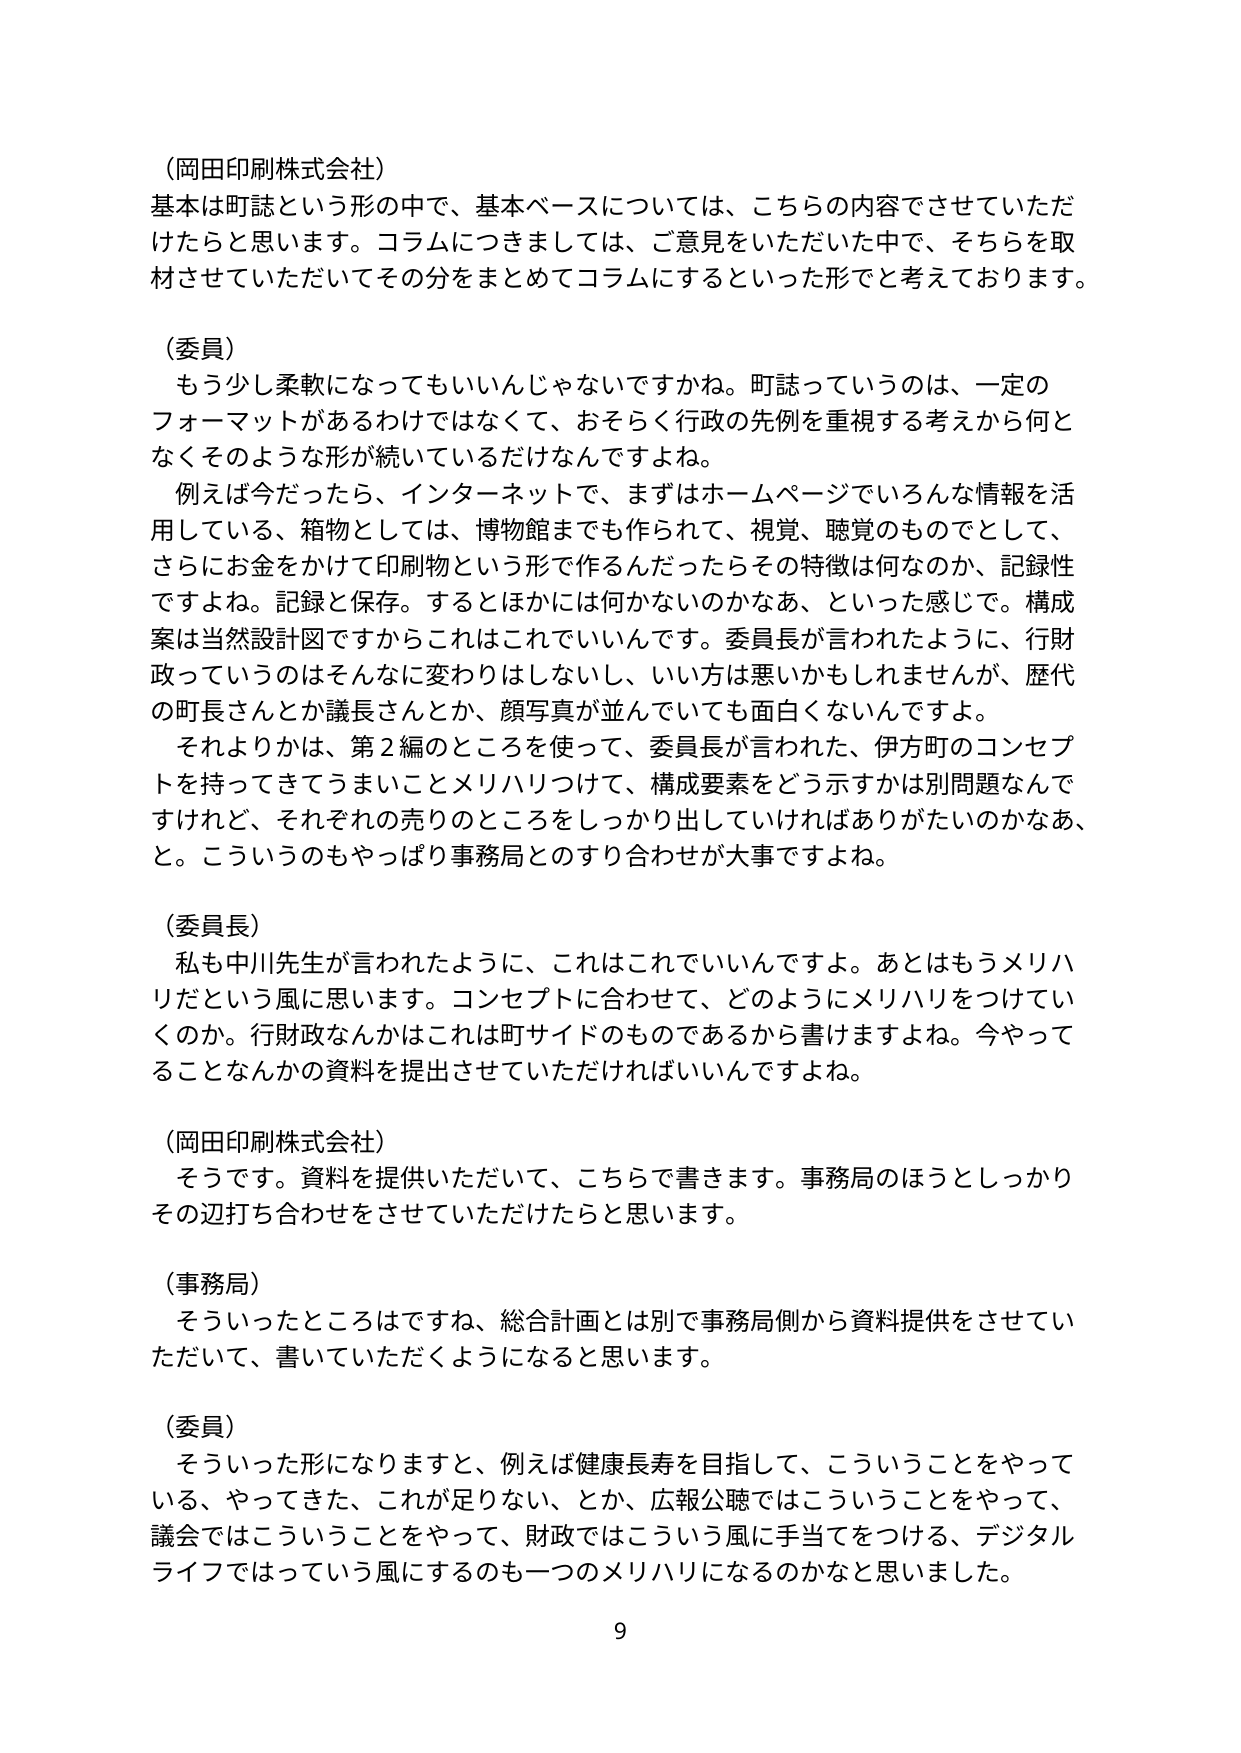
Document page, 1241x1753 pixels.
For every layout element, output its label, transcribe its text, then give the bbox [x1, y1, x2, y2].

text （委員） [150, 1408, 1090, 1444]
text 私も中川先生が言われたように、これはこれでいいんですよ。あとはもうメリハリだという風に思います。コンセプトに合わせて、どのようにメリハリをつけていくのか。行財政なんかはこれは町サイドのものであるから書けますよね。今やってることなんかの資料を提出させていただければいいんですよね。 [150, 943, 1090, 1088]
text 例えば今だったら、インターネットで、まずはホームページでいろんな情報を活用している、箱物としては、博物館までも作られて、視覚、聴覚のものでとして、さらにお金をかけて印刷物という形で作るんだったらその特徴は何なのか、記録性ですよね。記録と保存。するとほかには何かないのかなあ、といった感じで。構成案は当然設計図ですからこれはこれでいいんです。委員長が言われたように、行財政っていうのはそんなに変わりはしないし、いい方は悪いかもしれませんが、歴代の町長さんとか議長さんとか、顔写真が並んでいても面白くないんですよ。 [150, 474, 1090, 728]
text そういった形になりますと、例えば健康長寿を目指して、こういうことをやっている、やってきた、これが足りない、とか、広報公聴ではこういうことをやって、議会ではこういうことをやって、財政ではこういう風に手当てをつける、デジタルライフではっていう風にするのも一つのメリハリになるのかなと思いました。 [150, 1444, 1090, 1589]
text そういったところはですね、総合計画とは別で事務局側から資料提供をさせていただいて、書いていただくようになると思います。 [150, 1301, 1090, 1374]
text もう少し柔軟になってもいいんじゃないですかね。町誌っていうのは、一定のフォーマットがあるわけではなくて、おそらく行政の先例を重視する考えから何となくそのような形が続いているだけなんですよね。 [150, 365, 1090, 474]
text そうです。資料を提供いただいて、こちらで書きます。事務局のほうとしっかりその辺打ち合わせをさせていただけたらと思います。 [150, 1158, 1090, 1231]
text （岡田印刷株式会社） [150, 150, 1090, 186]
text それよりかは、第2編のところを使って、委員長が言われた、伊方町のコンセプトを持ってきてうまいことメリハリつけて、構成要素をどう示すかは別問題なんですけれど、それぞれの売りのところをしっかり出していければありがたいのかなあ、と。こういうのもやっぱり事務局とのすり合わせが大事ですよね。 [150, 728, 1090, 873]
text （事務局） [150, 1265, 1090, 1301]
text （委員長） [150, 907, 1090, 943]
text （委員） [150, 329, 1090, 365]
text （岡田印刷株式会社） [150, 1122, 1090, 1158]
text 基本は町誌という形の中で、基本ベースについては、こちらの内容でさせていただけたらと思います。コラムにつきましては、ご意見をいただいた中で、そちらを取材させていただいてその分をまとめてコラムにするといった形でと考えております。 [150, 186, 1090, 295]
